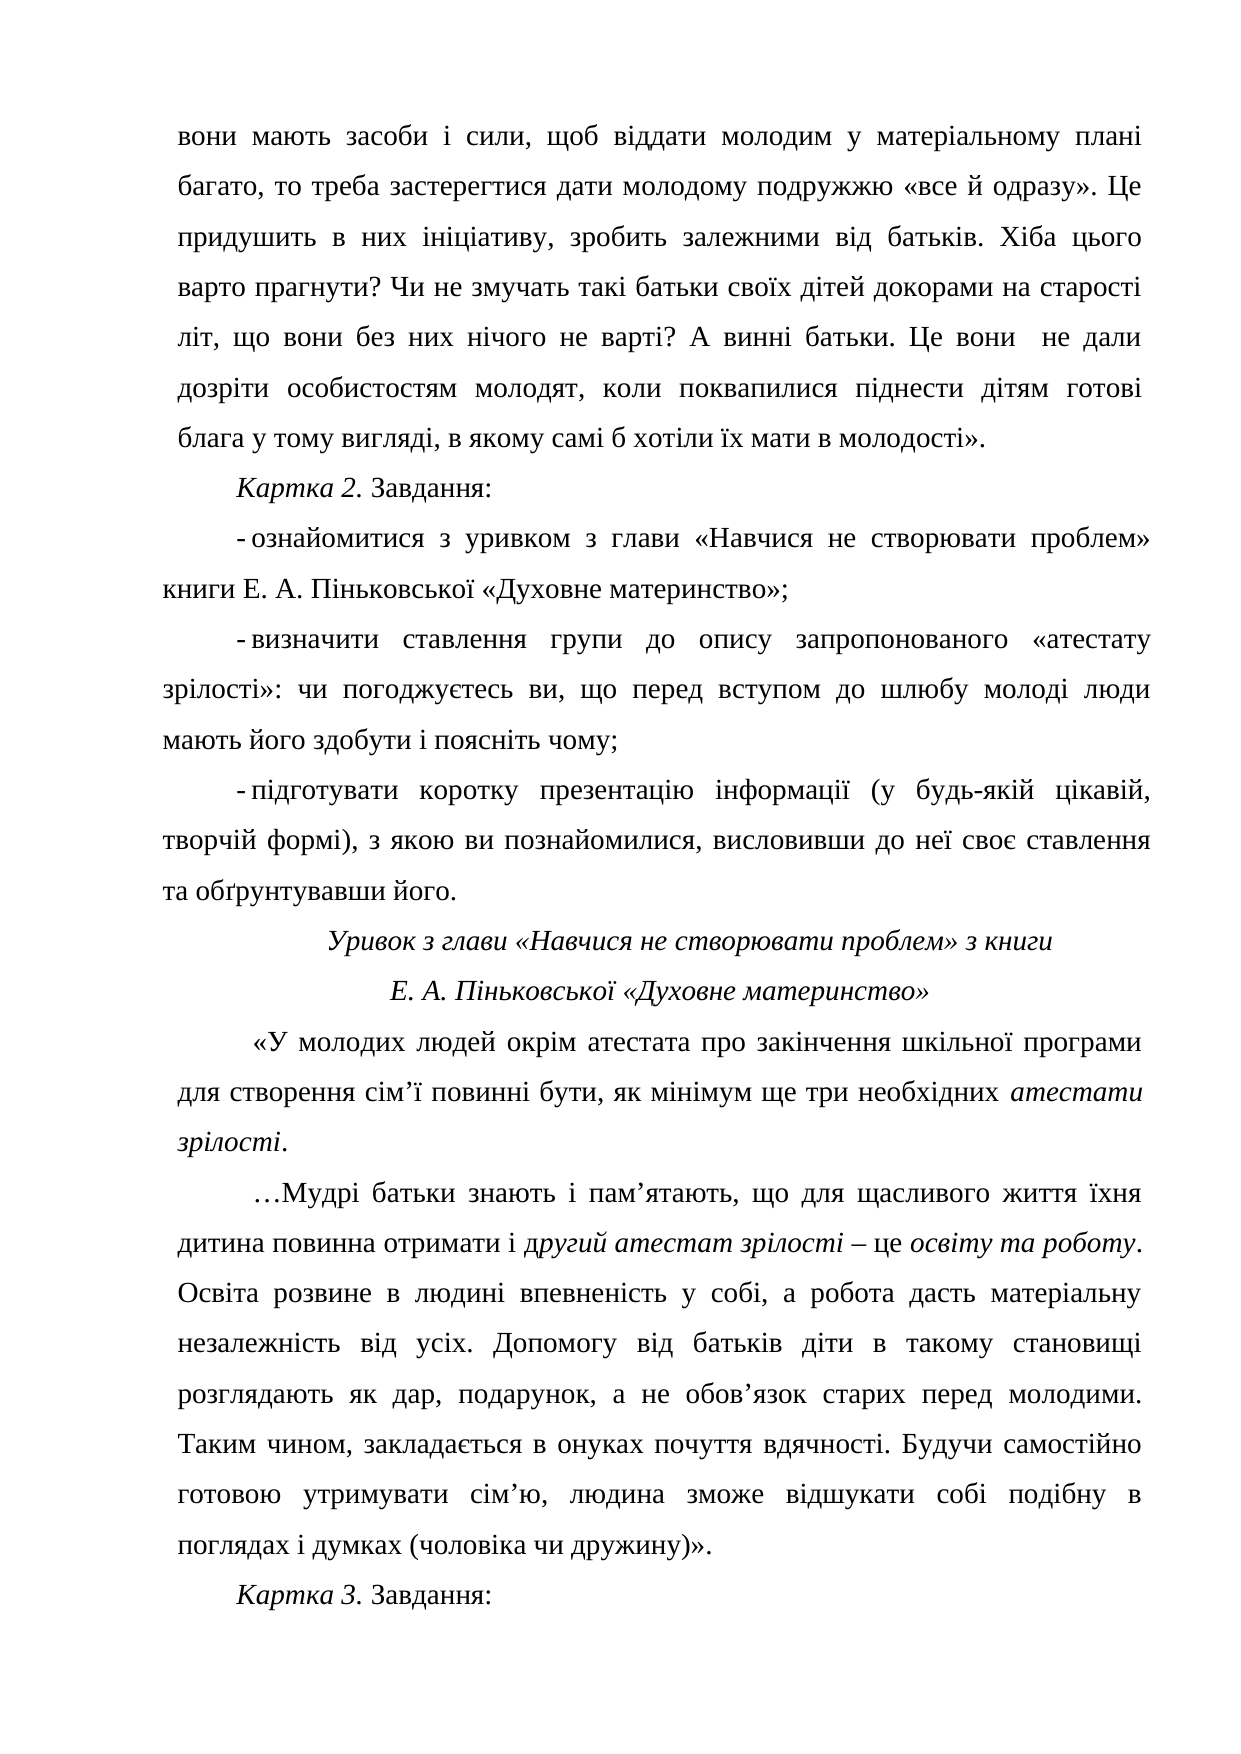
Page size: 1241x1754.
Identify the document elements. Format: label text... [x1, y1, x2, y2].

list визначити ставлення групи до опису запропонованого «атестату зрілості»: чи погоджуєтесь ви, що перед вступом до шлюбу молоді люди мають його здобути і поясніть чому; [162, 621, 1152, 755]
text Картка 3. Завдання: [177, 1577, 1152, 1611]
text Уривок з глави «Навчися не створювати проблем» з книги Е. А. Піньковської «Духовне материнство» [177, 923, 1143, 1007]
list ознайомитися з уривком з глави «Навчися не створювати проблем» книги Е. А. Піньковської «Духовне материнство»; [162, 521, 1152, 604]
list підготувати коротку презентацію інформації (у будь-якій цікавій, творчій формі), з якою ви познайомилися, висловивши до неї своє ставлення та обґрунтувавши його. [162, 772, 1152, 906]
text …Мудрі батьки знають і пам’ятають, що для щасливого життя їхня дитина повинна отримати і другий атестат зрілості – це освіту та роботу. Освіта розвине в людині впевненість у собі, а робота дасть матеріальну незалежність від усіх. Допомогу від батьків діти в такому становищі розглядають як дар, подарунок, а не обов’язок старих перед молодими. Таким чином, закладається в онуках почуття вдячності. Будучи самостійно готовою утримувати сім’ю, людина зможе відшукати собі подібну в поглядах і думках (чоловіка чи дружину)». [177, 1175, 1143, 1560]
text Картка 2. Завдання: [177, 470, 1152, 504]
text «У молодих людей окрім атестата про закінчення шкільної програми для створення сім’ї повинні бути, як мінімум ще три необхідних атестати зрілості. [177, 1024, 1143, 1158]
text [177, 118, 1143, 453]
